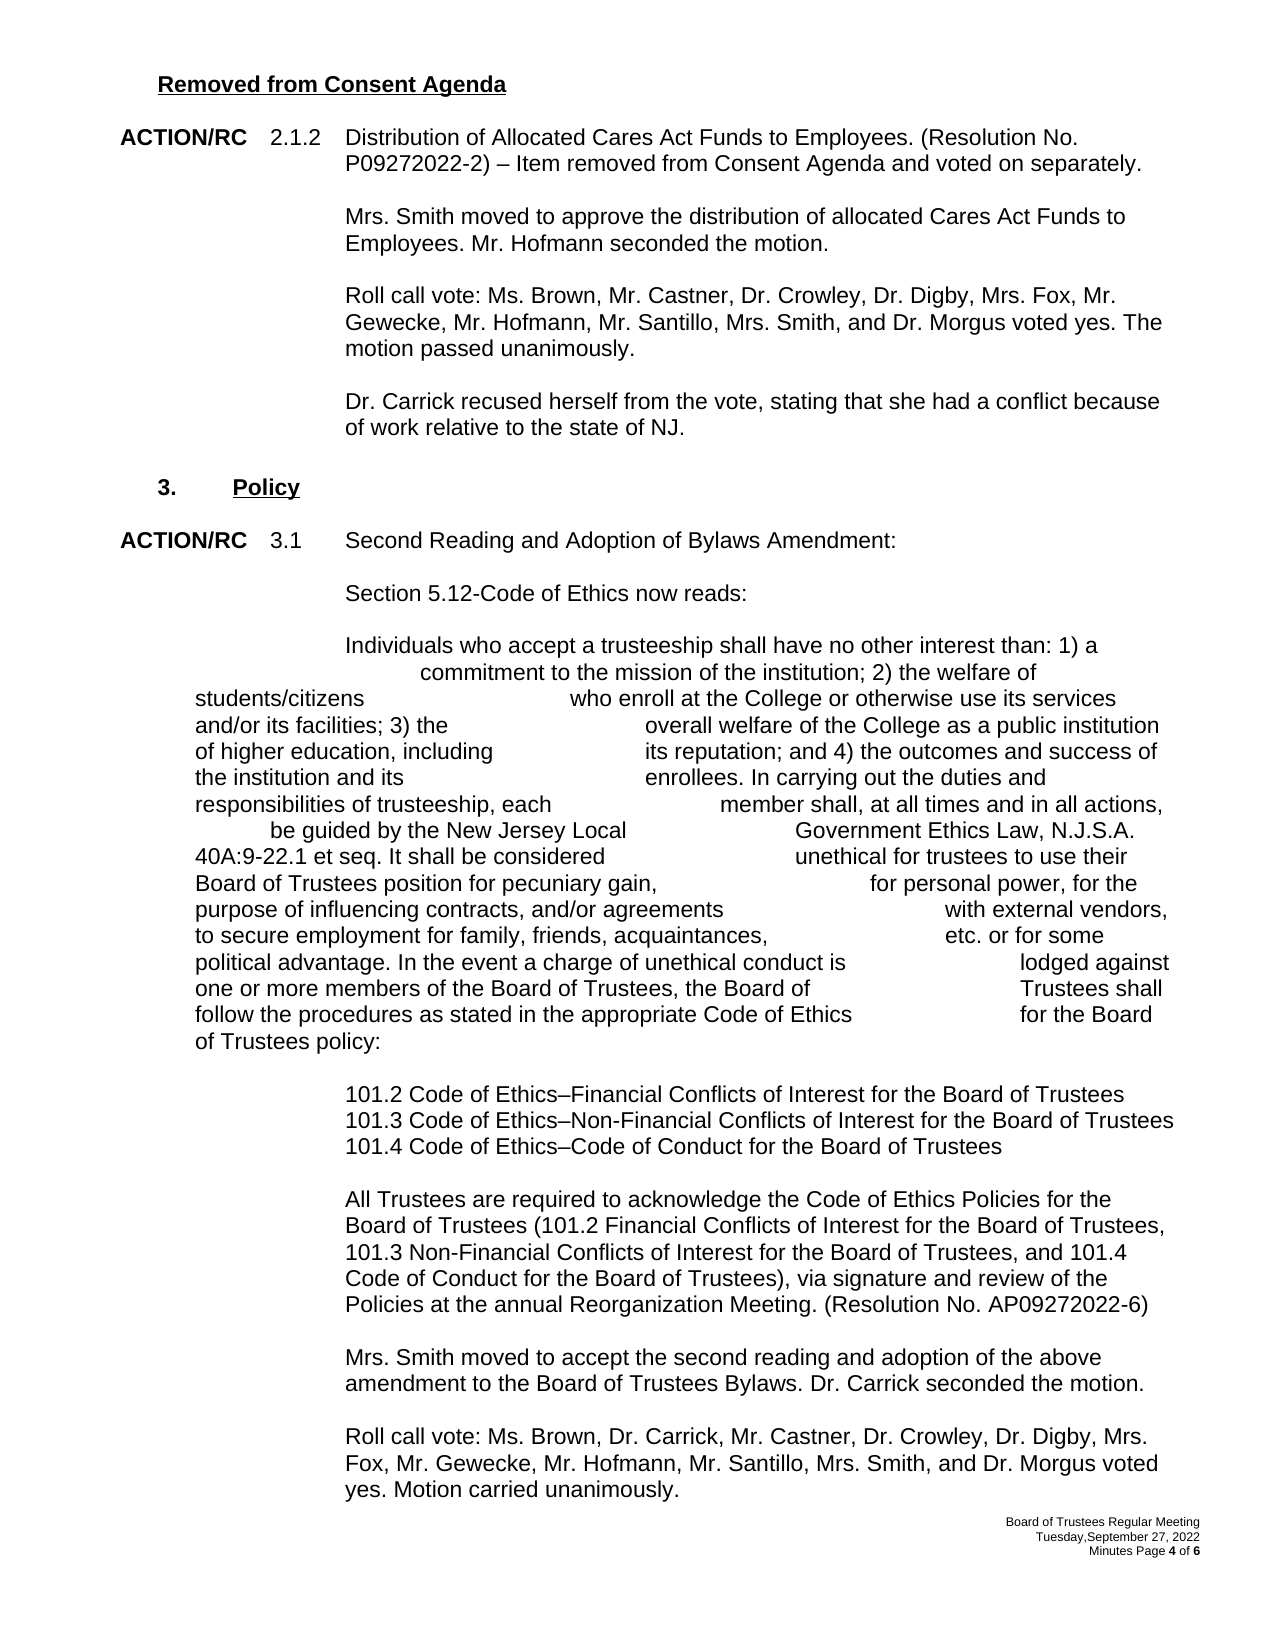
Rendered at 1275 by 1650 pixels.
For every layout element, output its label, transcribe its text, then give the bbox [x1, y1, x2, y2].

text ACTION/RC 2.1.2 Distribution of Allocated Cares Act Funds to Employees. (Resolution No. [120, 124, 1170, 150]
text All Trustees are required to acknowledge the Code of Ethics Policies for the [345, 1186, 1170, 1212]
text Individuals who accept a trusteeship shall have no other interest than: 1) a commitment to the mission of the institution; 2) the welfare of students/citizens who enroll at the College or otherwise use its services and/or its facilities; 3) the overall welfare of the College as a public institution of higher education, including its reputation; and 4) the outcomes and success of the institution and its enrollees. In carrying out the duties and responsibilities of trusteeship, each member shall, at all times and in all actions, be guided by the New Jersey Local Government Ethics Law, N.J.S.A. 40A:9-22.1 et seq. It shall be considered unethical for trustees to use their Board of Trustees position for pecuniary gain, for personal power, for the purpose of influencing contracts, and/or agreements with external vendors, to secure employment for family, friends, acquaintances, etc. or for some political advantage. In the event a charge of unethical conduct is lodged against one or more members of the Board of Trustees, the Board of Trustees shall follow the procedures as stated in the appropriate Code of Ethics for the Board of Trustees policy: [120, 632, 1170, 1054]
text Removed from Consent Agenda [157, 71, 1170, 98]
text Roll call vote: Ms. Brown, Mr. Castner, Dr. Crowley, Dr. Digby, Mrs. Fox, Mr. Gewecke, Mr. Hofmann, Mr. Santillo, Mrs. Smith, and Dr. Morgus voted yes. The motion passed unanimously. [345, 282, 1170, 361]
text Fox, Mr. Gewecke, Mr. Hofmann, Mr. Santillo, Mrs. Smith, and Dr. Morgus voted [345, 1449, 1170, 1476]
text amendment to the Board of Trustees Bylaws. Dr. Carrick seconded the motion. [345, 1370, 1170, 1397]
text Board of Trustees (101.2 Financial Conflicts of Interest for the Board of Trustees, [345, 1212, 1170, 1239]
text P09272022-2) – Item removed from Consent Agenda and voted on separately. [120, 150, 1170, 177]
text 101.3 Code of Ethics–Non-Financial Conflicts of Interest for the Board of Trustees [345, 1107, 1179, 1133]
text Mrs. Smith moved to accept the second reading and adoption of the above [345, 1344, 1170, 1370]
text 3. Policy [157, 474, 1170, 501]
text Dr. Carrick recused herself from the vote, stating that she had a conflict because of work relative to the state of NJ. [345, 388, 1170, 440]
text Roll call vote: Ms. Brown, Dr. Carrick, Mr. Castner, Dr. Crowley, Dr. Digby, Mrs. [345, 1423, 1170, 1449]
text 101.3 Non-Financial Conflicts of Interest for the Board of Trustees, and 101.4 [345, 1239, 1170, 1265]
text 101.4 Code of Ethics–Code of Conduct for the Board of Trustees [345, 1133, 1170, 1159]
text 101.2 Code of Ethics–Financial Conflicts of Interest for the Board of Trustees [345, 1081, 1170, 1107]
text Section 5.12-Code of Ethics now reads: [120, 580, 1170, 606]
text Code of Conduct for the Board of Trustees), via signature and review of the [345, 1265, 1170, 1291]
text ACTION/RC 3.1 Second Reading and Adoption of Bylaws Amendment: [120, 527, 1170, 553]
text Mrs. Smith moved to approve the distribution of allocated Cares Act Funds to Employees. Mr. Hofmann seconded the motion. [345, 203, 1170, 256]
text Policies at the annual Reorganization Meeting. (Resolution No. AP09272022-6) [345, 1291, 1170, 1318]
text yes. Motion carried unanimously. [345, 1476, 1170, 1502]
